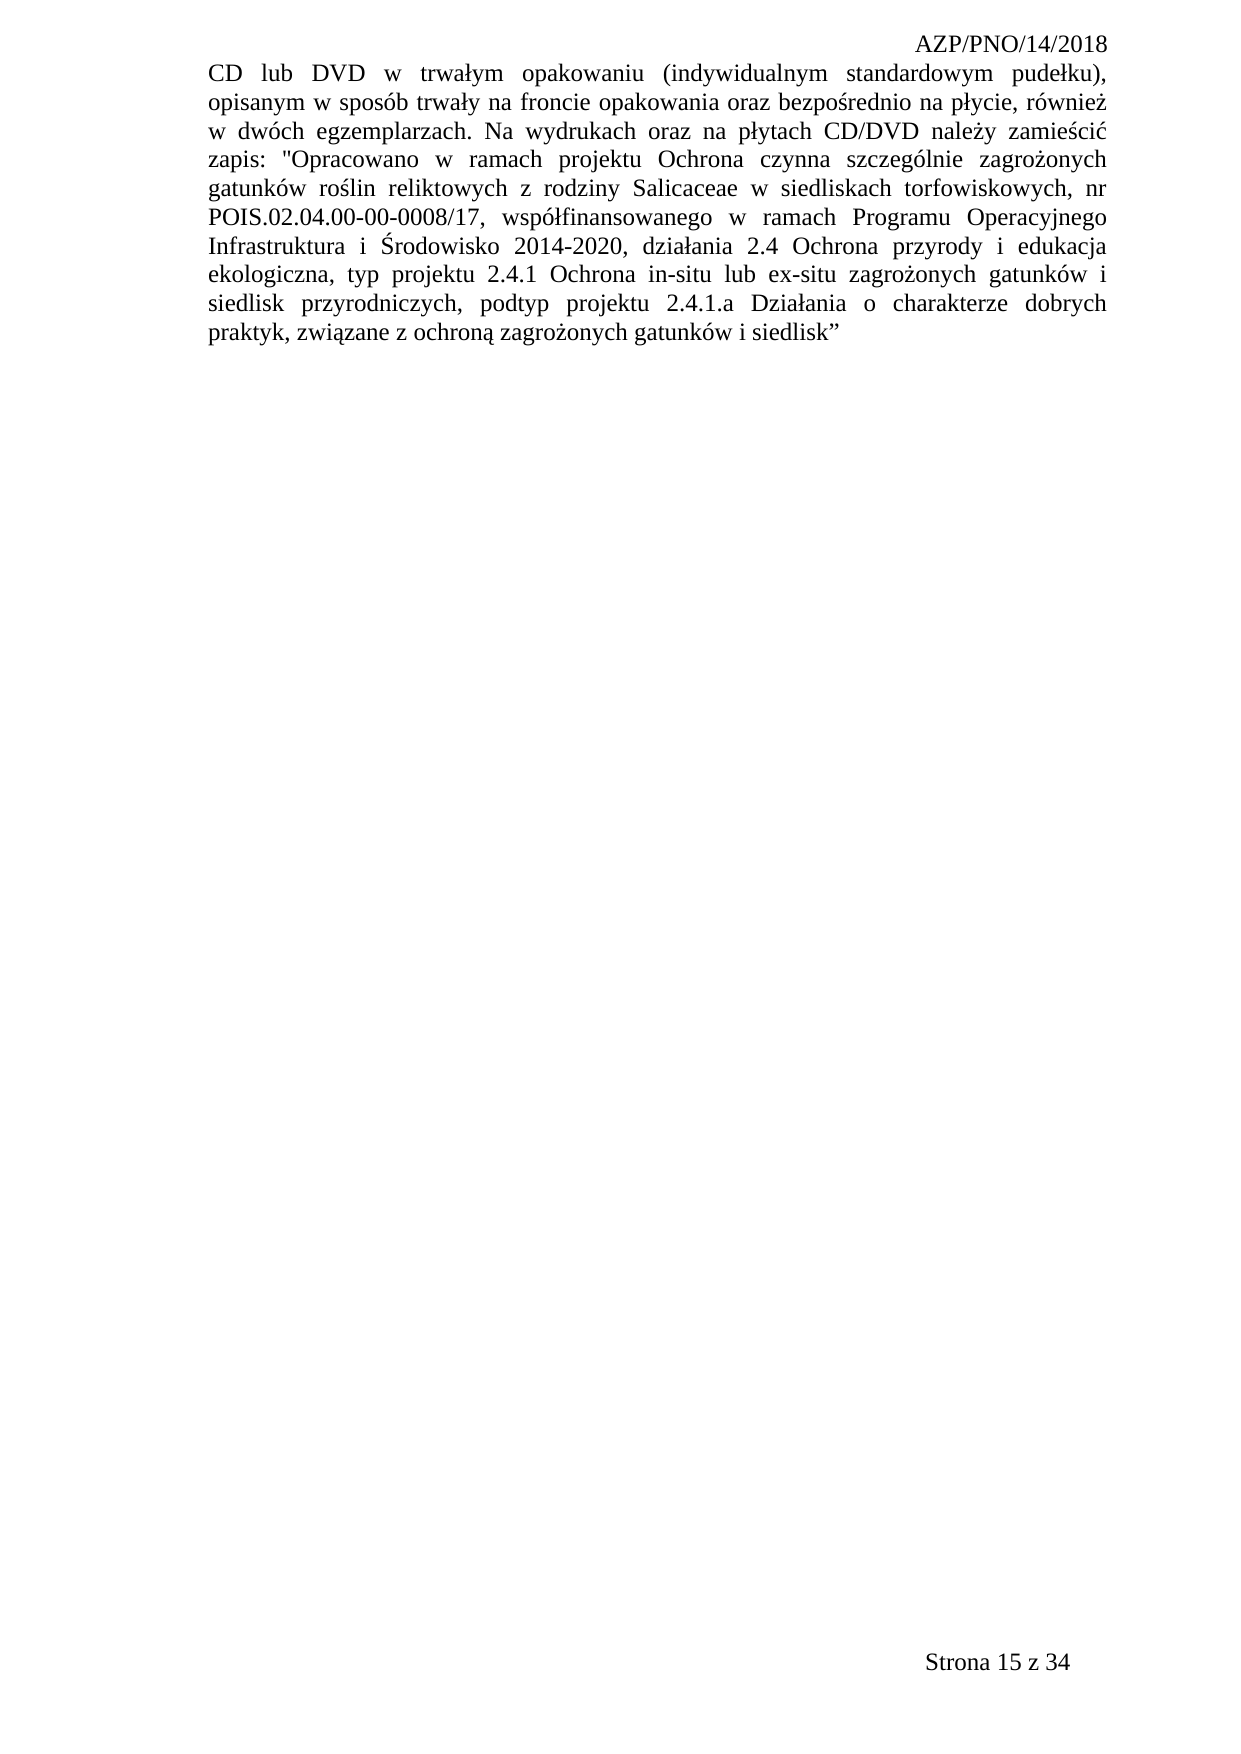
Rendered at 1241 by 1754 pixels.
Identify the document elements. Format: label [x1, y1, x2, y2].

list [170, 58, 1108, 346]
